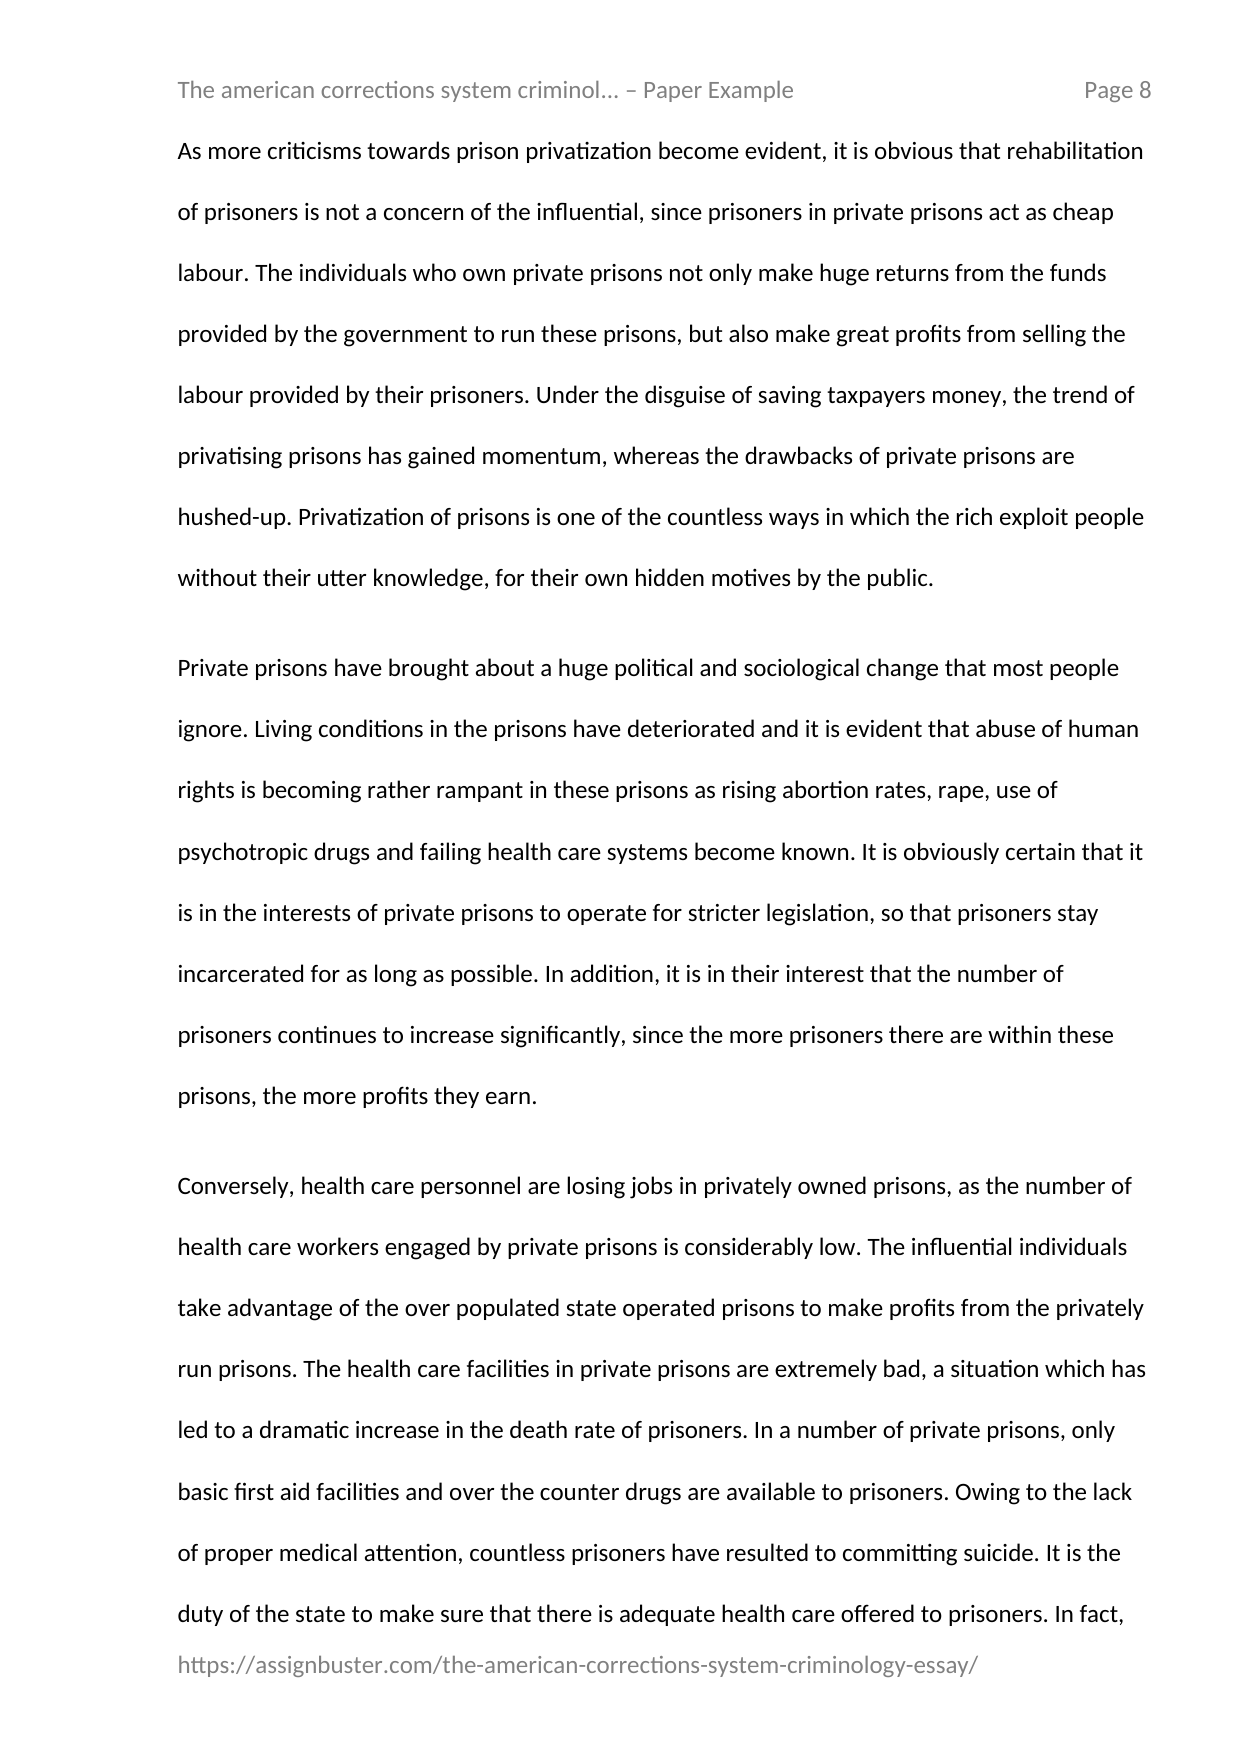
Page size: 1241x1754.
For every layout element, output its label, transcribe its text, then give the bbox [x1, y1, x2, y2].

text Private prisons have brought about a huge political and sociological change that most people ignore. Living conditions in the prisons have deteriorated and it is evident that abuse of human rights is becoming rather rampant in these prisons as rising abortion rates, rape, use of psychotropic drugs and failing health care systems become known. It is obviously certain that it is in the interests of private prisons to operate for stricter legislation, so that prisoners stay incarcerated for as long as possible. In addition, it is in their interest that the number of prisoners continues to increase significantly, since the more prisoners there are within these prisons, the more profits they earn. [177, 653, 1152, 1110]
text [177, 1170, 1152, 1628]
text As more criticisms towards prison privatization become evident, it is obvious that rehabilitation of prisoners is not a concern of the influential, since prisoners in private prisons act as cheap labour. The individuals who own private prisons not only make huge returns from the funds provided by the government to run these prisons, but also make great profits from selling the labour provided by their prisoners. Under the disguise of saving taxpayers money, the trend of privatising prisons has gained momentum, whereas the drawbacks of private prisons are hushed-up. Privatization of prisons is one of the countless ways in which the rich exploit people without their utter knowledge, for their own hidden motives by the public. [177, 135, 1152, 593]
